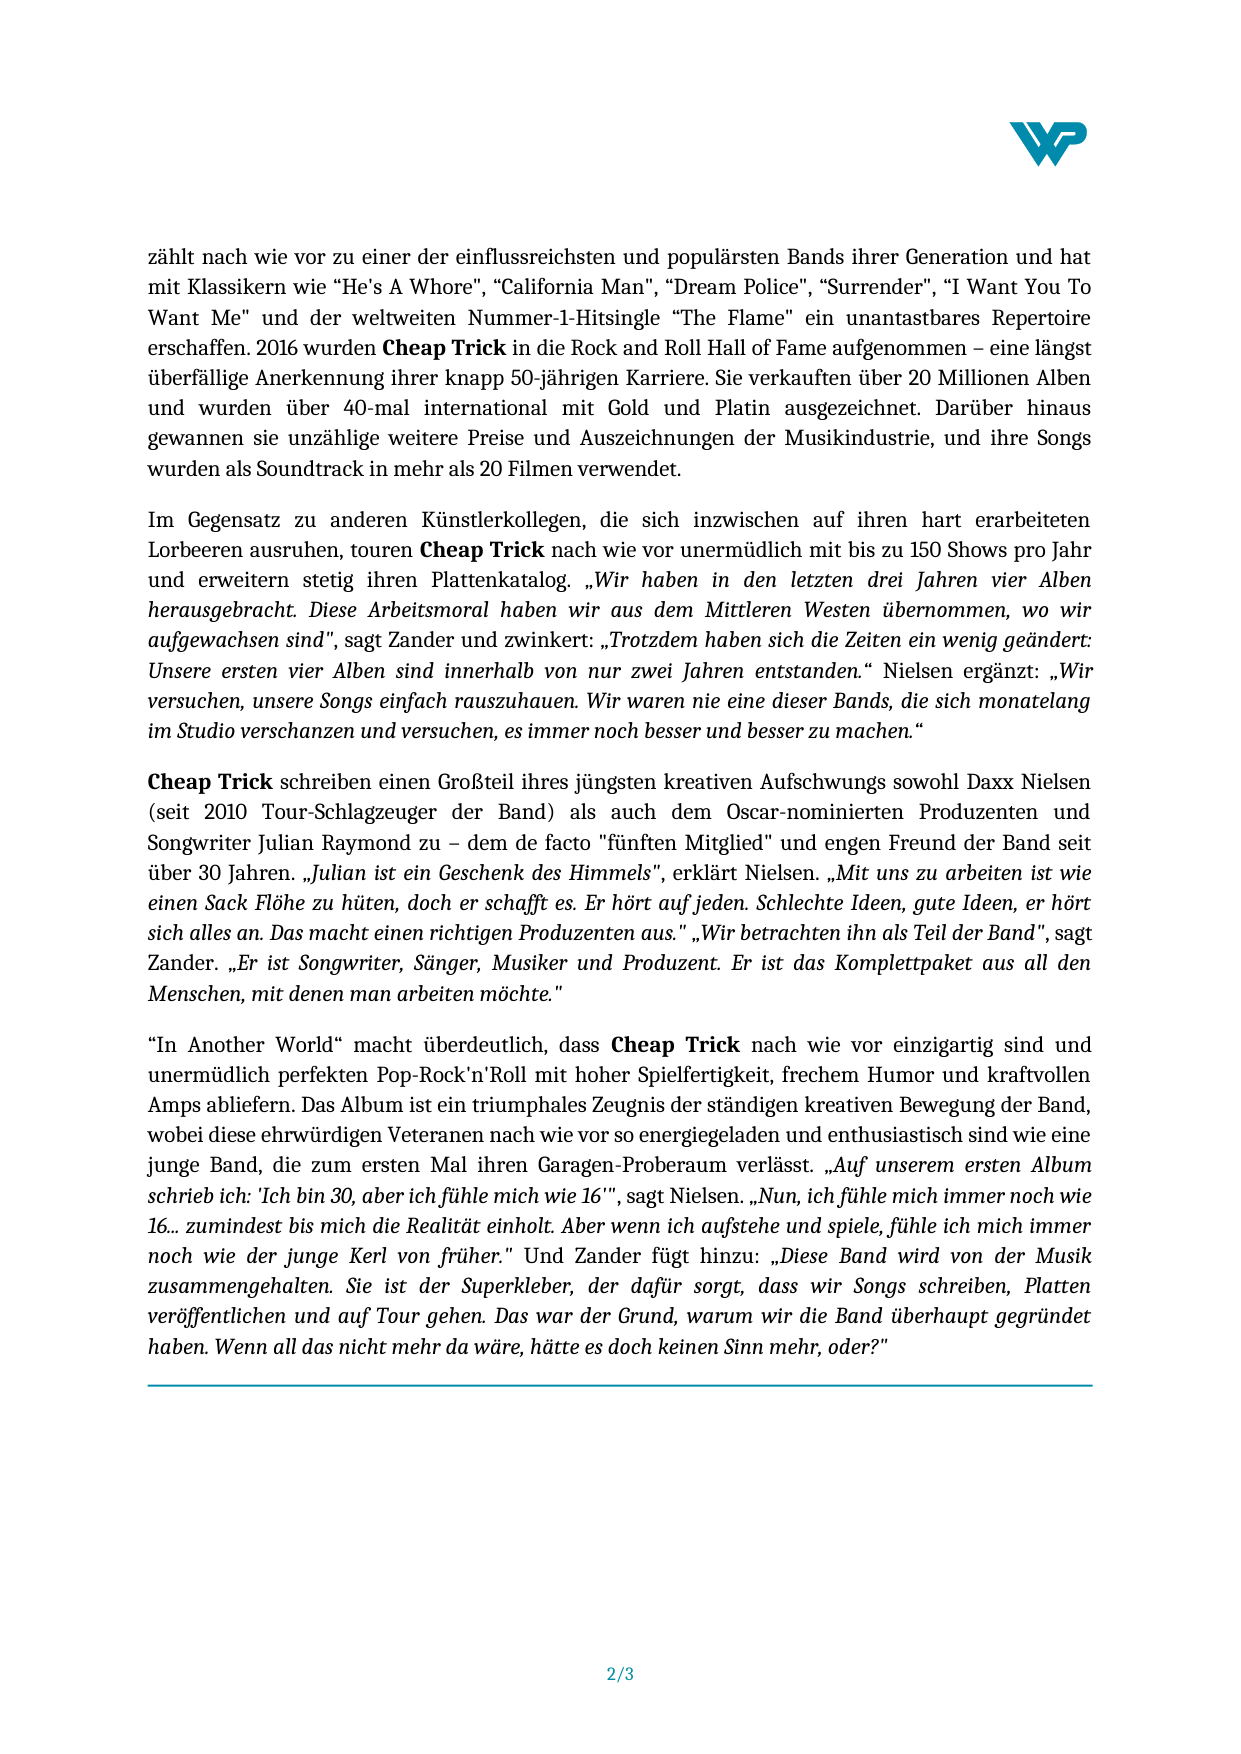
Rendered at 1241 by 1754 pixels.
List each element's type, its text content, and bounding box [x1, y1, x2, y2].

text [148, 244, 1092, 482]
text Im Gegensatz zu anderen Künstlerkollegen, die sich inzwischen auf ihren hart erarbeiteten Lorbeeren ausruhen, touren Cheap Trick nach wie vor unermüdlich mit bis zu 150 Shows pro Jahr und erweitern stetig ihren Plattenkatalog. „Wir haben in den letzten drei Jahren vier Alben herausgebracht. Diese Arbeitsmoral haben wir aus dem Mittleren Westen übernommen, wo wir aufgewachsen sind", sagt Zander und zwinkert: „Trotzdem haben sich die Zeiten ein wenig geändert: Unsere ersten vier Alben sind innerhalb von nur zwei Jahren entstanden.“ Nielsen ergänzt: „Wir versuchen, unsere Songs einfach rauszuhauen. Wir waren nie eine dieser Bands, die sich monatelang im Studio verschanzen und versuchen, es immer noch besser und besser zu machen.“ [148, 506, 1092, 744]
text Cheap Trick schreiben einen Großteil ihres jüngsten kreativen Aufschwungs sowohl Daxx Nielsen (seit 2010 Tour-Schlagzeuger der Band) als auch dem Oscar-nominierten Produzenten und Songwriter Julian Raymond zu – dem de facto "fünften Mitglied" und engen Freund der Band seit über 30 Jahren. „Julian ist ein Geschenk des Himmels", erklärt Nielsen. „Mit uns zu arbeiten ist wie einen Sack Flöhe zu hüten, doch er schafft es. Er hört auf jeden. Schlechte Ideen, gute Ideen, er hört sich alles an. Das macht einen richtigen Produzenten aus." „Wir betrachten ihn als Teil der Band", sagt Zander. „Er ist Songwriter, Sänger, Musiker und Produzent. Er ist das Komplettpaket aus all den Menschen, mit denen man arbeiten möchte." [148, 769, 1092, 1007]
text “In Another World“ macht überdeutlich, dass Cheap Trick nach wie vor einzigartig sind und unermüdlich perfekten Pop-Rock'n'Roll mit hoher Spielfertigkeit, frechem Humor und kraftvollen Amps abliefern. Das Album ist ein triumphales Zeugnis der ständigen kreativen Bewegung der Band, wobei diese ehrwürdigen Veteranen nach wie vor so energiegeladen und enthusiastisch sind wie eine junge Band, die zum ersten Mal ihren Garagen-Proberaum verlässt. „Auf unserem ersten Album schrieb ich: 'Ich bin 30, aber ich fühle mich wie 16'", sagt Nielsen. „Nun, ich fühle mich immer noch wie 16... zumindest bis mich die Realität einholt. Aber wenn ich aufstehe und spiele, fühle ich mich immer noch wie der junge Kerl von früher." Und Zander fügt hinzu: „Diese Band wird von der Musik zusammengehalten. Sie ist der Superkleber, der dafür sorgt, dass wir Songs schreiben, Platten veröffentlichen und auf Tour gehen. Das war der Grund, warum wir die Band überhaupt gegründet haben. Wenn all das nicht mehr da wäre, hätte es doch keinen Sinn mehr, oder?" [148, 1031, 1092, 1360]
